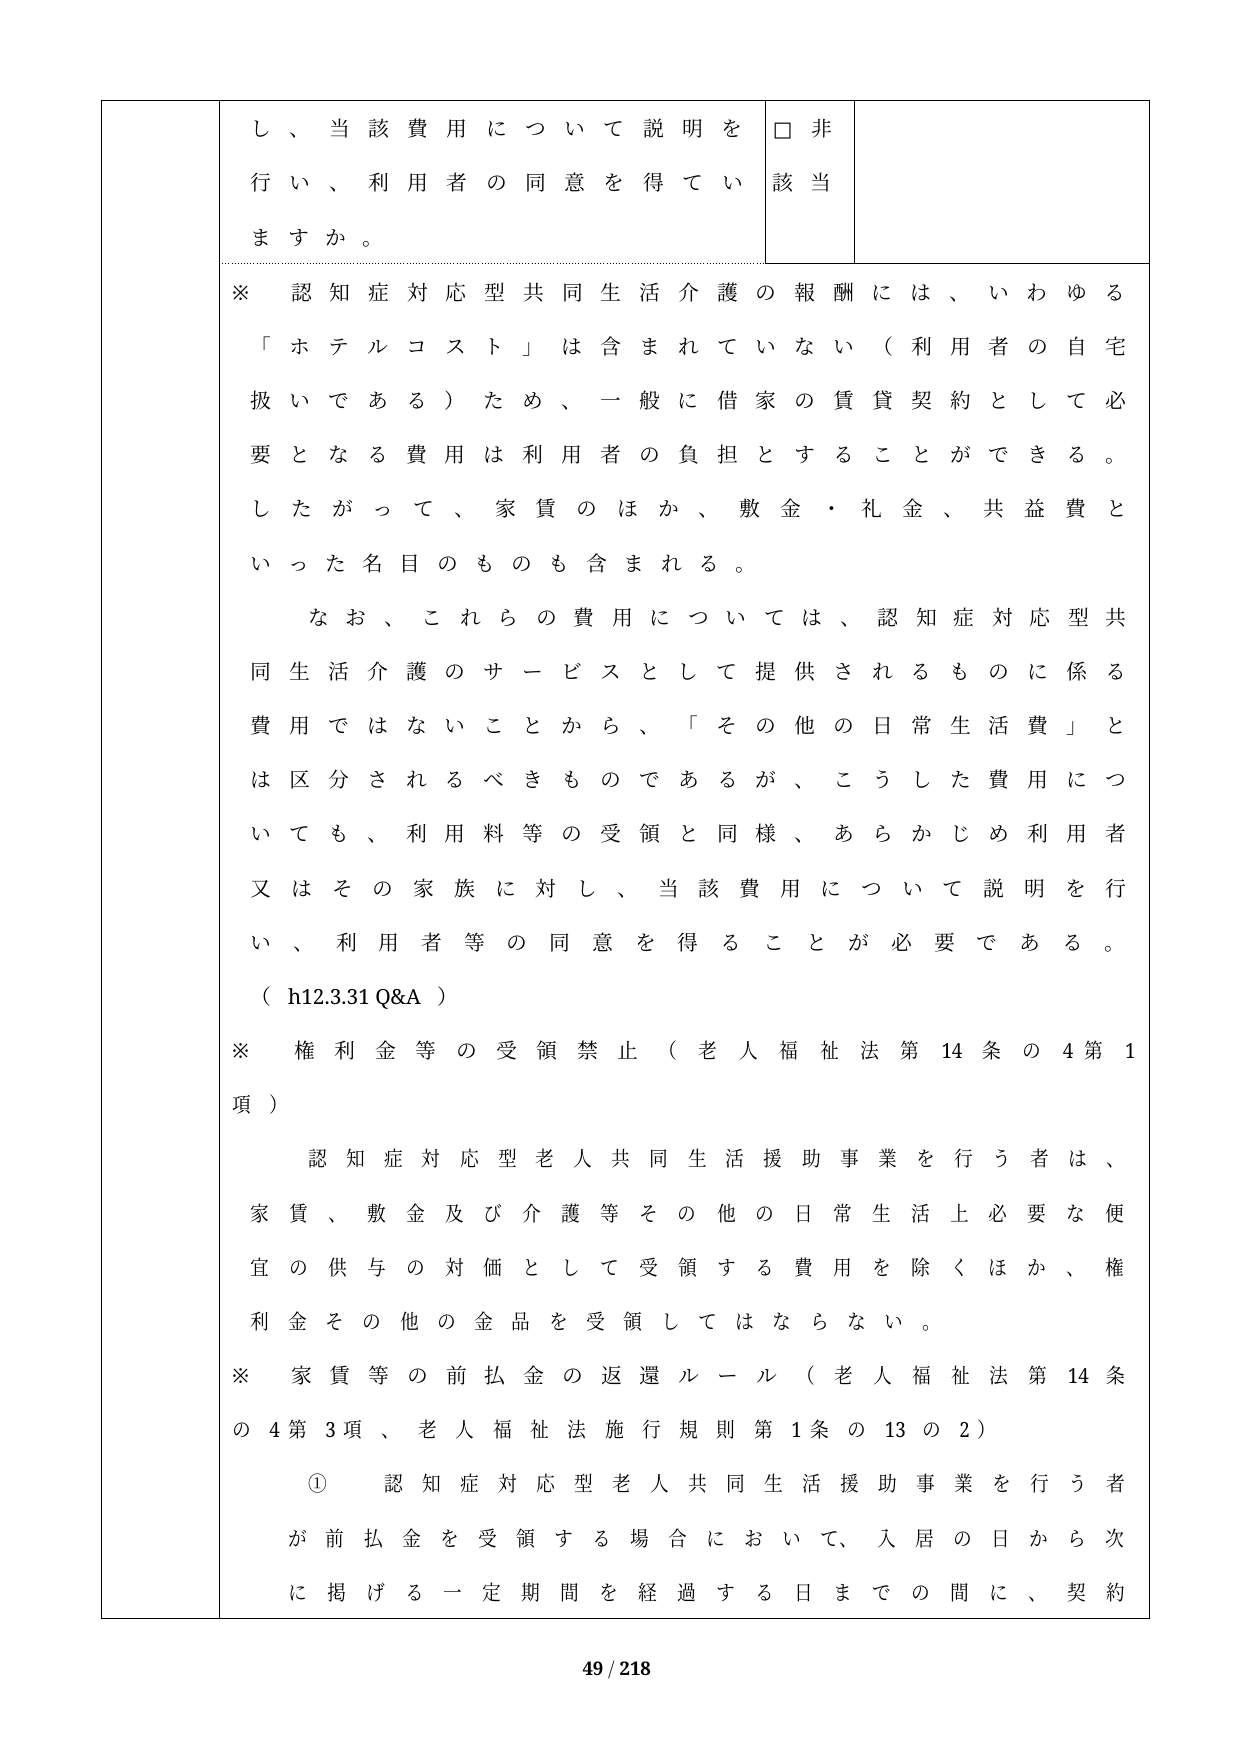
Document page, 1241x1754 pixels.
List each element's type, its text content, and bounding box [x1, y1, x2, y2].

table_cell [220, 263, 1149, 1618]
table_cell □いる □いない □非該当 [766, 101, 854, 263]
table_cell [855, 101, 1149, 263]
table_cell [220, 101, 765, 263]
